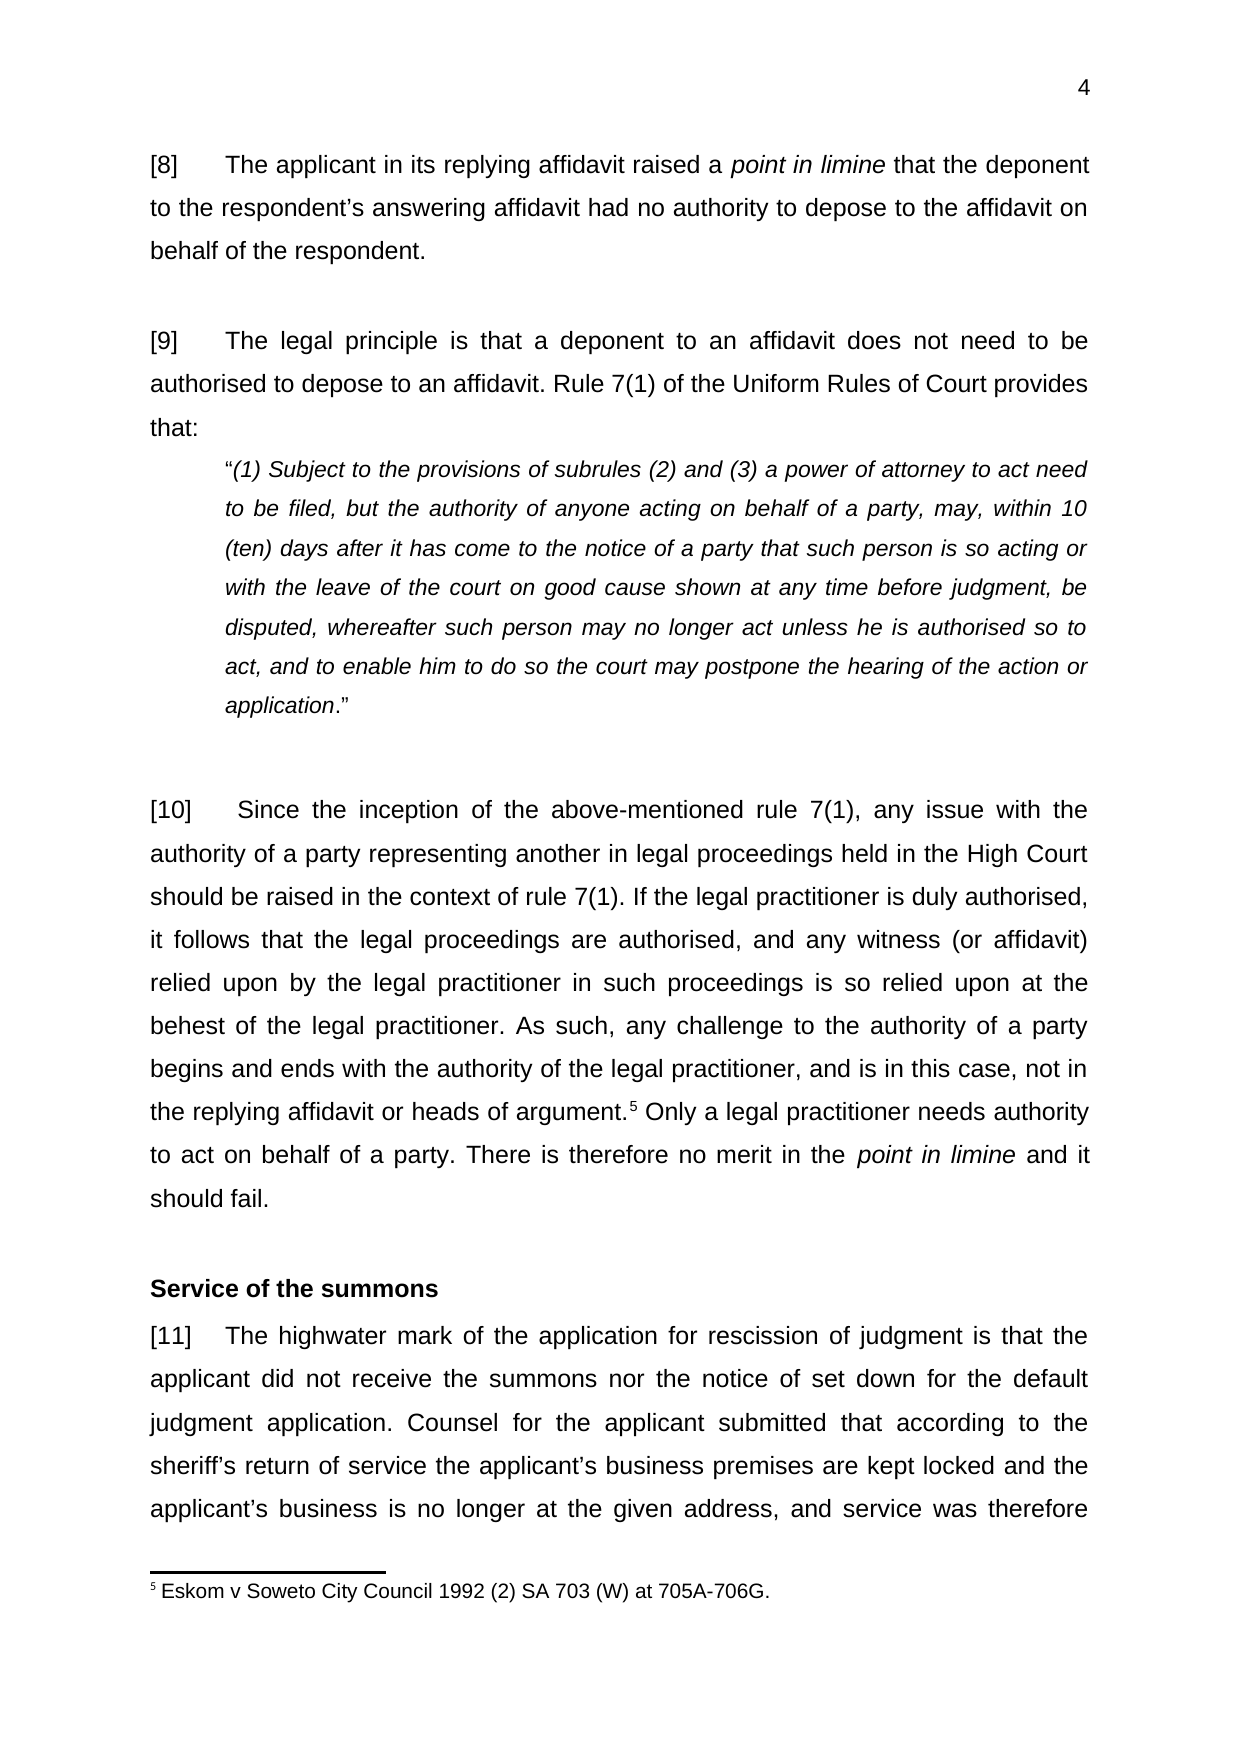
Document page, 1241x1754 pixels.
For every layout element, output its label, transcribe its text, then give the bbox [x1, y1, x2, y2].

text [150, 1321, 1090, 1523]
text The legal principle is that a deponent to an affidavit does not need to be authorised to depose to an affidavit. Rule 7(1) of the Uniform Rules of Court provides that: [150, 326, 1090, 441]
text “(1) Subject to the provisions of subrules (2) and (3) a power of attorney to act need to be filed, but the authority of anyone acting on behalf of a party, may, within 10 (ten) days after it has come to the notice of a party that such person is so acting or with the leave of the court on good cause shown at any time before judgment, be disputed, whereafter such person may no longer act unless he is authorised so to act, and to enable him to do so the court may postpone the hearing of the action or application.” [225, 456, 1090, 719]
text The applicant in its replying affidavit raised a point in limine that the deponent to the respondent’s answering affidavit had no authority to depose to the affidavit on behalf of the respondent. [150, 150, 1090, 265]
text Service of the summons [150, 1274, 1090, 1302]
text Since the inception of the above-mentioned rule 7(1), any issue with the authority of a party representing another in legal proceedings held in the High Court should be raised in the context of rule 7(1). If the legal practitioner is duly authorised, it follows that the legal proceedings are authorised, and any witness (or affidavit) relied upon by the legal practitioner in such proceedings is so relied upon at the behest of the legal practitioner. As such, any challenge to the authority of a party begins and ends with the authority of the legal practitioner, and is in this case, not in the replying affidavit or heads of argument. Only a legal practitioner needs authority to act on behalf of a party. There is therefore no merit in the point in limine and it should fail. [150, 796, 1090, 1212]
